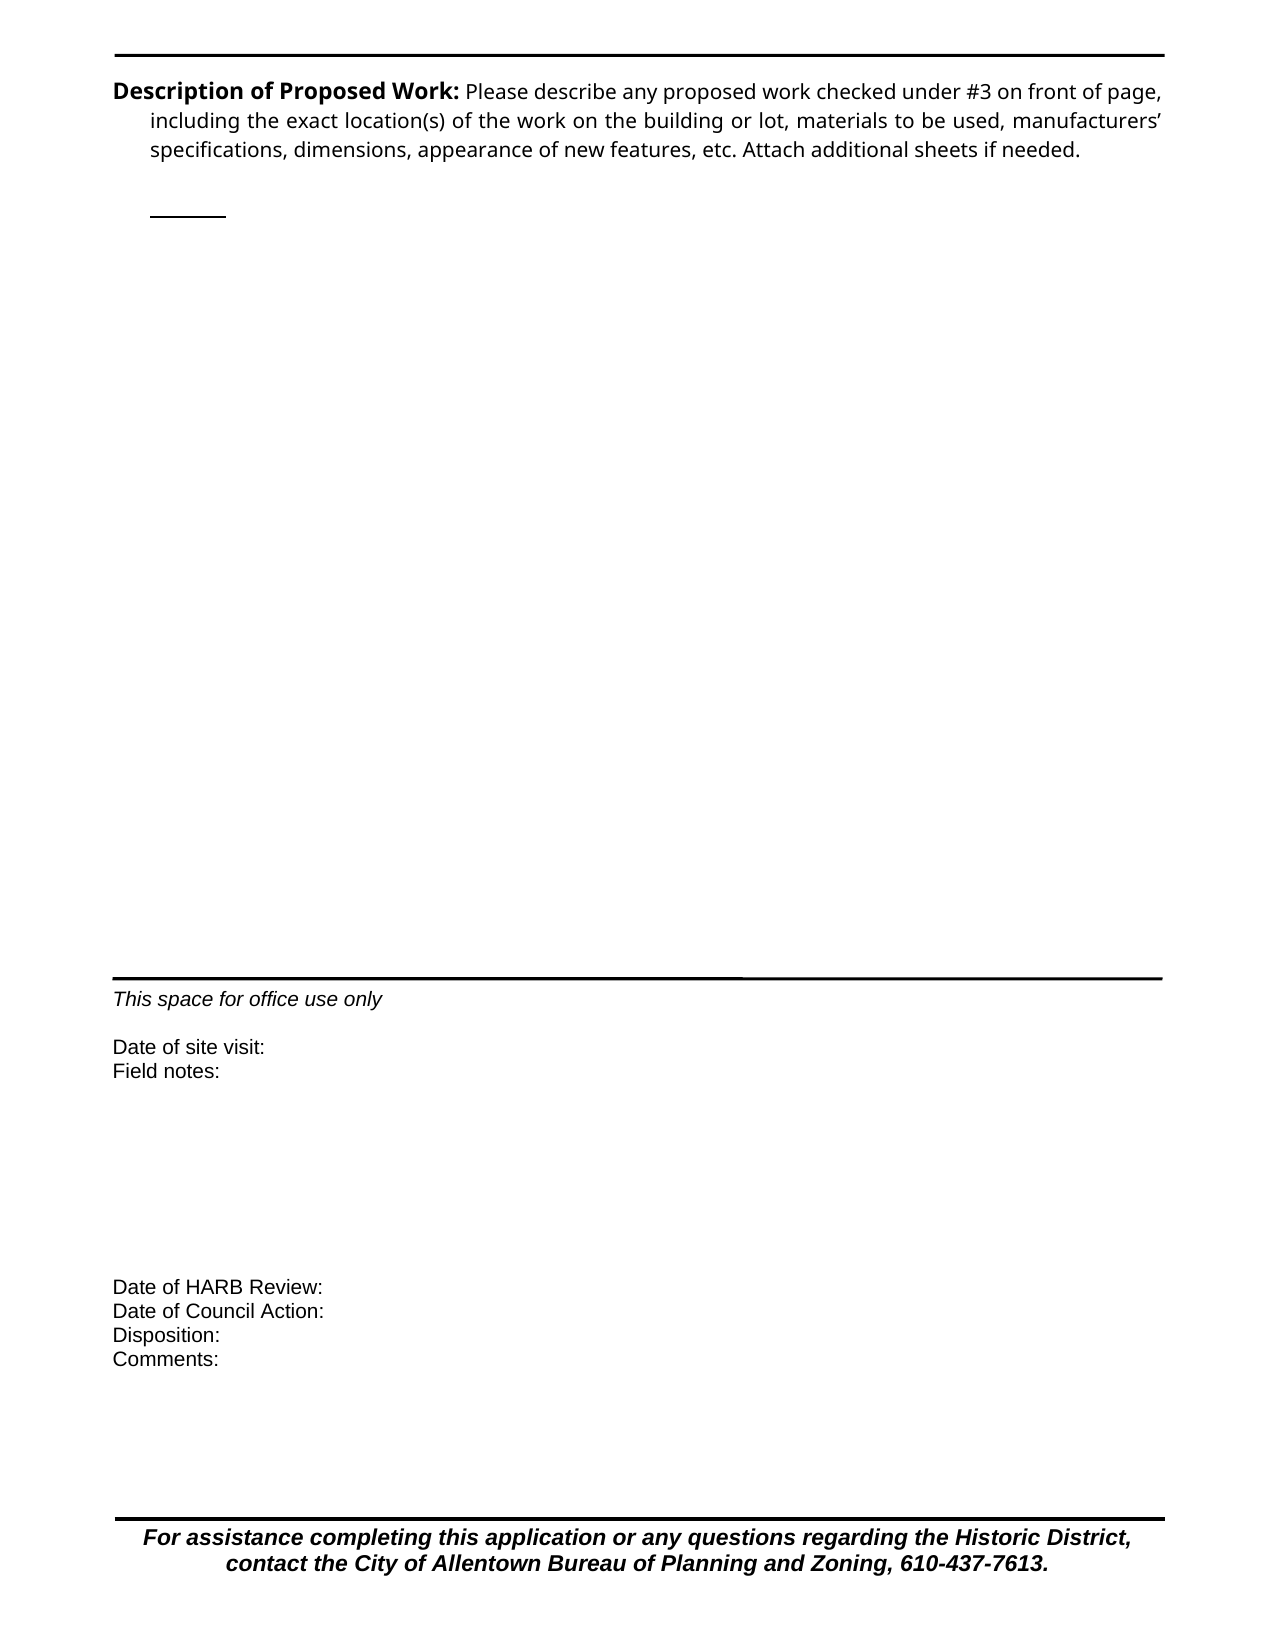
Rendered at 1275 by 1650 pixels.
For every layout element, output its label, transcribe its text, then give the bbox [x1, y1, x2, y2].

text Date of Council Action: [112, 1298, 1162, 1322]
text Date of HARB Review: [112, 1274, 1162, 1298]
text Date of site visit: [112, 1035, 1162, 1059]
text Disposition: [112, 1322, 1162, 1346]
text This space for office use only [112, 987, 1162, 1011]
text Description of Proposed Work: Please describe any proposed work checked under #3 on front of page, including the exact location(s) of the work on the building or lot, materials to be used, manufacturers’ specifications, dimensions, appearance of new features, etc. Attach additional sheets if needed. [112, 75, 1162, 163]
text For assistance completing this application or any questions regarding the Historic District, contact the City of of Planning and Zoning, 610-437-7613. [112, 1524, 1162, 1576]
text Field notes: [112, 1059, 1162, 1083]
text Comments: [112, 1346, 1162, 1370]
